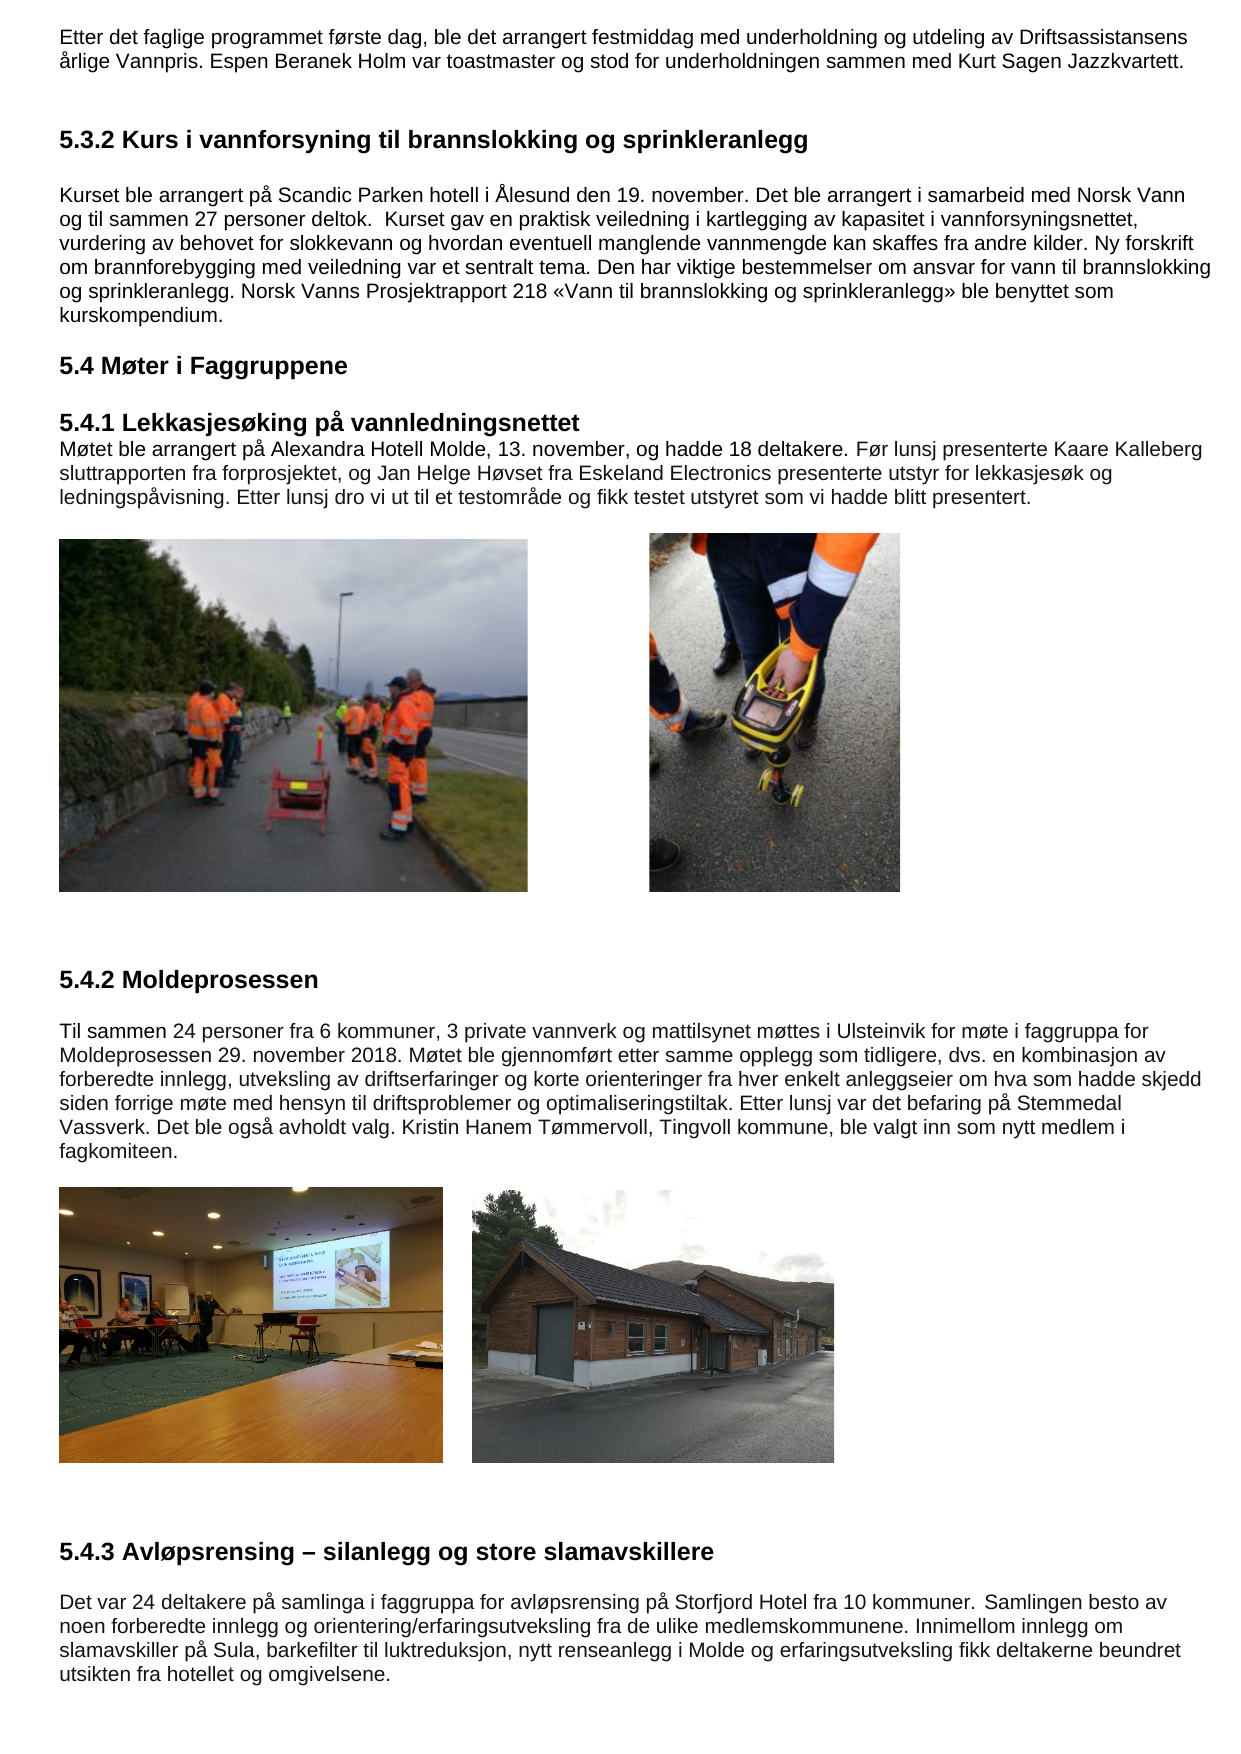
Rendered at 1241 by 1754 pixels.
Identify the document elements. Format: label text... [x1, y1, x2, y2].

text Det var 24 deltakere på samlinga i faggruppa for avløpsrensing på Storfjord Hotel fra 10 kommuner. Samlingen besto av noen forberedte innlegg og orientering/erfaringsutveksling fra de ulike medlemskommunene. Innimellom innlegg om slamavskiller på Sula, barkefilter til luktreduksjon, nytt renseanlegg i Molde og erfaringsutveksling fikk deltakerne beundret utsikten fra hotellet og omgivelsene. [59, 1590, 1215, 1686]
text Møtet ble arrangert på Alexandra Hotell Molde, 13. november, og hadde 18 deltakere. Før lunsj presenterte Kaare Kalleberg sluttrapporten fra forprosjektet, og Jan Helge Høvset fra Eskeland Electronics presenterte utstyr for lekkasjesøk og ledningspåvisning. Etter lunsj dro vi ut til et testområde og fikk testet utstyret som vi hadde blitt presentert. [59, 437, 1215, 509]
picture [649, 533, 901, 892]
text 5.3.2 Kurs i vannforsyning til brannslokking og sprinkleranlegg [59, 125, 1215, 154]
text Til sammen 24 personer fra 6 kommuner, 3 private vannverk og mattilsynet møttes i Ulsteinvik for møte i faggruppa for Moldeprosessen 29. november 2018. Møtet ble gjennomført etter samme opplegg som tidligere, dvs. en kombinasjon av forberedte innlegg, utveksling av driftserfaringer og korte orienteringer fra hver enkelt anleggseier om hva som hadde skjedd siden forrige møte med hensyn til driftsproblemer og optimaliseringstiltak. Etter lunsj var det befaring på Stemmedal Vassverk. Det ble også avholdt valg. Kristin Hanem Tømmervoll, Tingvoll kommune, ble valgt inn som nytt medlem i fagkomiteen. [59, 1019, 1215, 1163]
text Kurset ble arrangert på Scandic Parken hotell i Ålesund den 19. november. Det ble arrangert i samarbeid med Norsk Vann og til sammen 27 personer deltok. Kurset gav en praktisk veiledning i kartlegging av kapasitet i vannforsyningsnettet, vurdering av behovet for slokkevann og hvordan eventuell manglende vannmengde kan skaffes fra andre kilder. Ny forskrift om brannforebygging med veiledning var et sentralt tema. Den har viktige bestemmelser om ansvar for vann til brannslokking og sprinkleranlegg. Norsk Vanns Prosjektrapport 218 «Vann til brannslokking og sprinkleranlegg» ble benyttet som kurskompendium. [59, 183, 1215, 327]
text 5.4.2 Moldeprosessen [59, 965, 1215, 994]
text Etter det faglige programmet første dag, ble det arrangert festmiddag med underholdning og utdeling av Driftsassistansens årlige Vannpris. Espen Beranek Holm var toastmaster og stod for underholdningen sammen med Kurt Sagen Jazzkvartett. [59, 25, 1215, 73]
text 5.4.1 Lekkasjesøking på vannledningsnettet [59, 408, 1215, 437]
text 5.4.3 Avløpsrensing – silanlegg og store slamavskillere [59, 1536, 1215, 1565]
picture [59, 539, 528, 892]
picture [472, 1190, 835, 1463]
picture [59, 1187, 443, 1463]
text 5.4 Møter i Faggruppene [59, 351, 1215, 379]
